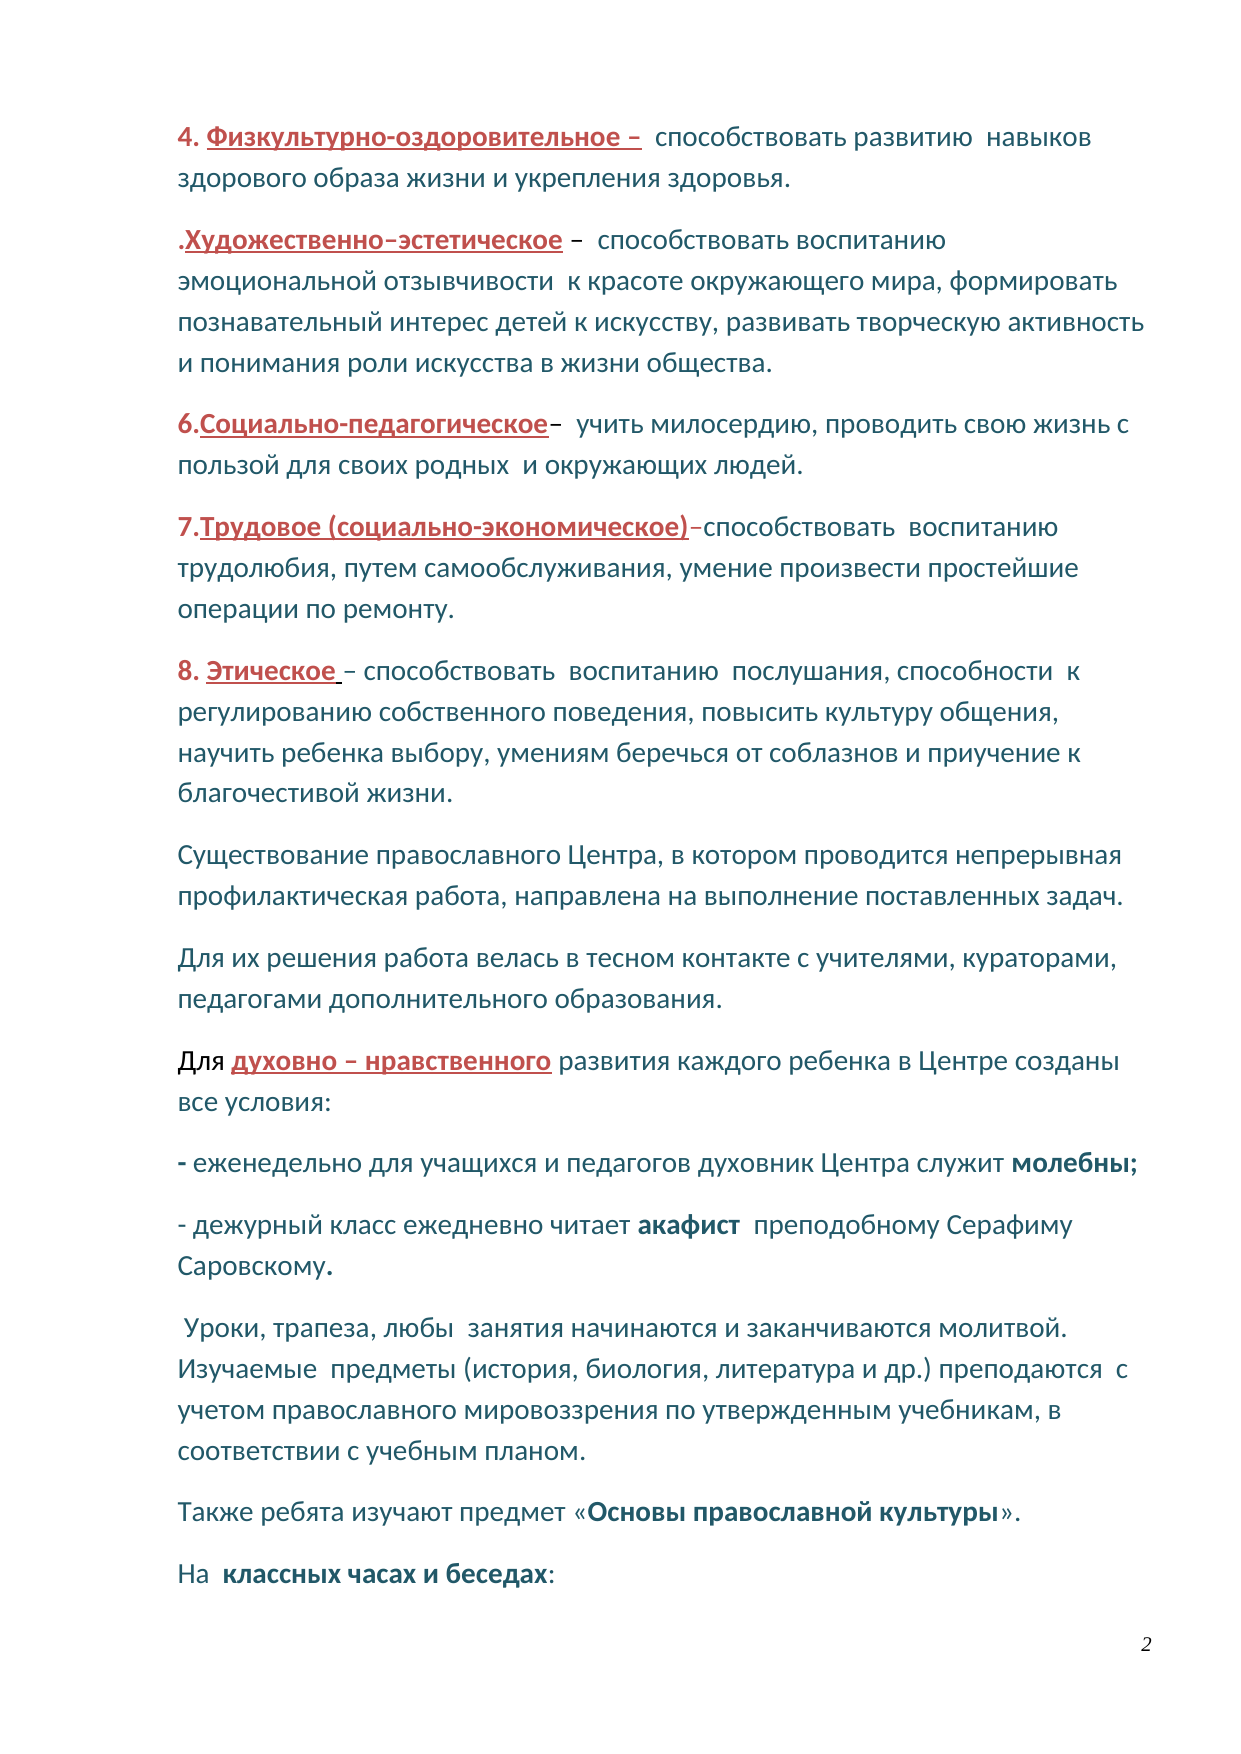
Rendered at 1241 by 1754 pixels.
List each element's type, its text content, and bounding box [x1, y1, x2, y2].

text На классных часах и беседах: [177, 1555, 1152, 1591]
text Уроки, трапеза, любы занятия начинаются и заканчиваются молитвой. Изучаемые предметы (история, биология, литература и др.) преподаются с учетом православного мировоззрения по утвержденным учебникам, в соответствии с учебным планом. [177, 1309, 1152, 1467]
text 6.Социально-педагогическое– учить милосердию, проводить свою жизнь с пользой для своих родных и окружающих людей. [177, 405, 1152, 482]
text .Художественно–эстетическое – способствовать воспитанию эмоциональной отзывчивости к красоте окружающего мира, формировать познавательный интерес детей к искусству, развивать творческую активность и понимания роли искусства в жизни общества. [177, 221, 1152, 379]
text Также ребята изучают предмет «Основы православной культуры». [177, 1493, 1152, 1529]
text 4. Физкультурно-оздоровительное – способствовать развитию навыков здорового образа жизни и укрепления здоровья. [177, 118, 1152, 195]
text Существование православного Центра, в котором проводится непрерывная профилактическая работа, направлена на выполнение поставленных задач. [177, 836, 1152, 913]
text Для их решения работа велась в тесном контакте с учителями, кураторами, педагогами дополнительного образования. [177, 939, 1152, 1016]
text Для духовно – нравственного развития каждого ребенка в Центре созданы все условия: [177, 1042, 1152, 1118]
text - еженедельно для учащихся и педагогов духовник Центра служит молебны; [177, 1144, 1152, 1180]
text 8. Этическое – способствовать воспитанию послушания, способности к регулированию собственного поведения, повысить культуру общения, научить ребенка выбору, умениям беречься от соблазнов и приучение к благочестивой жизни. [177, 652, 1152, 810]
text - дежурный класс ежедневно читает акафист преподобному Серафиму Саровскому. [177, 1206, 1152, 1283]
text 7.Трудовое (социально-экономическое)–способствовать воспитанию трудолюбия, путем самообслуживания, умение произвести простейшие операции по ремонту. [177, 508, 1152, 626]
